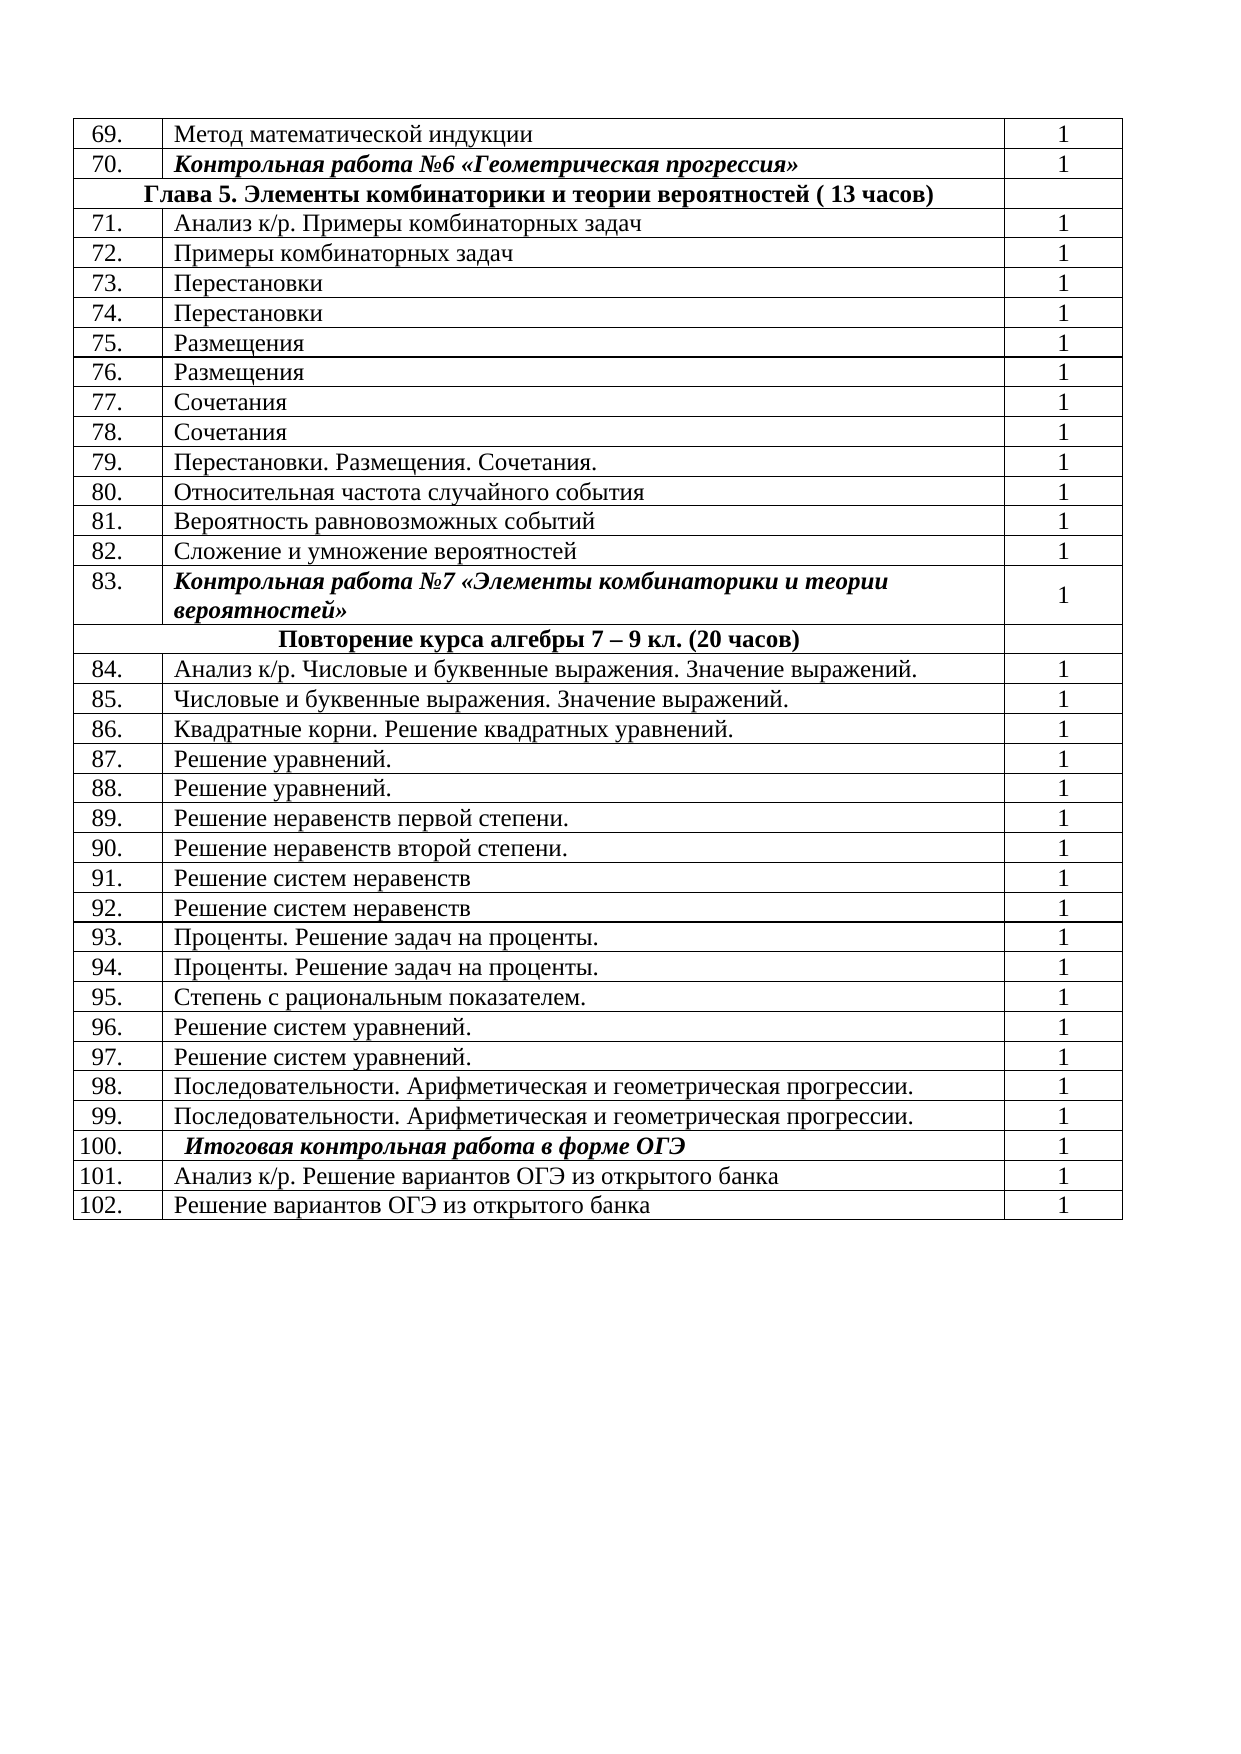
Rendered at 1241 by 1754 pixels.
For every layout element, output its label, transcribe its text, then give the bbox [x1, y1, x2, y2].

table_cell [74, 298, 162, 327]
table_cell Сочетания [163, 387, 1004, 416]
table_cell [74, 1101, 162, 1130]
table_cell Последовательности. Арифметическая и геометрическая прогрессии. [163, 1071, 1004, 1100]
table_cell [74, 923, 162, 951]
table_cell [74, 119, 162, 148]
table_cell 1 [1005, 1131, 1122, 1160]
table_cell [74, 387, 162, 416]
table_cell Проценты. Решение задач на проценты. [163, 952, 1004, 981]
table_cell [74, 654, 162, 683]
table_cell 1 [1005, 1191, 1122, 1219]
table_cell Контрольная работа №7 «Элементы комбинаторики и теории вероятностей» [163, 566, 1004, 623]
table_cell Глава 5. Элементы комбинаторики и теории вероятностей ( 13 часов) [74, 179, 1004, 207]
table_cell Размещения [163, 358, 1004, 386]
table_cell 1 [1005, 447, 1122, 476]
table_cell Сложение и умножение вероятностей [163, 536, 1004, 565]
table_cell [74, 268, 162, 297]
table_cell Примеры комбинаторных задач [163, 238, 1004, 267]
table_cell [74, 238, 162, 267]
table_cell 1 [1005, 893, 1122, 921]
table_cell [74, 744, 162, 772]
table_cell 1 [1005, 536, 1122, 565]
table_cell [74, 536, 162, 565]
table_cell Решение уравнений. [163, 744, 1004, 772]
table_cell Метод математической индукции [163, 119, 1004, 148]
table_cell 1 [1005, 714, 1122, 743]
table_cell 1 [1005, 506, 1122, 535]
table_cell [74, 803, 162, 832]
table_cell [74, 1161, 162, 1189]
table_cell 1 [1005, 982, 1122, 1011]
table_cell [74, 417, 162, 446]
table_cell Итоговая контрольная работа в форме ОГЭ [163, 1131, 1004, 1160]
table_cell 1 [1005, 1161, 1122, 1189]
table_cell 1 [1005, 358, 1122, 386]
table_cell [74, 447, 162, 476]
table_cell 1 [1005, 387, 1122, 416]
table_cell [74, 209, 162, 237]
table_cell [74, 149, 162, 178]
table_cell 1 [1005, 774, 1122, 802]
table_cell [74, 1012, 162, 1041]
table_cell Последовательности. Арифметическая и геометрическая прогрессии. [163, 1101, 1004, 1130]
table_cell [74, 863, 162, 892]
table_cell 1 [1005, 238, 1122, 267]
table_cell Анализ к/р. Числовые и буквенные выражения. Значение выражений. [163, 654, 1004, 683]
table_cell [74, 1191, 162, 1219]
table_cell [74, 328, 162, 356]
table_cell Решение систем неравенств [163, 863, 1004, 892]
table_cell 1 [1005, 298, 1122, 327]
table_cell 1 [1005, 803, 1122, 832]
table_cell [74, 893, 162, 921]
table_cell Контрольная работа №6 «Геометрическая прогрессия» [163, 149, 1004, 178]
table_cell [74, 358, 162, 386]
table_cell Решение уравнений. [163, 774, 1004, 802]
table_cell 1 [1005, 952, 1122, 981]
table_cell 1 [1005, 1101, 1122, 1130]
table_cell [1005, 625, 1122, 653]
table_cell [74, 982, 162, 1011]
table_cell [74, 566, 162, 623]
table_cell 1 [1005, 119, 1122, 148]
table_cell Перестановки [163, 268, 1004, 297]
table_cell [74, 952, 162, 981]
table_cell 1 [1005, 833, 1122, 862]
table_cell 1 [1005, 328, 1122, 356]
table_cell 1 [1005, 684, 1122, 713]
table_cell Анализ к/р. Решение вариантов ОГЭ из открытого банка [163, 1161, 1004, 1189]
table_cell Повторение курса алгебры 7 – 9 кл. (20 часов) [74, 625, 1004, 653]
table_cell Числовые и буквенные выражения. Значение выражений. [163, 684, 1004, 713]
table_cell Решение неравенств второй степени. [163, 833, 1004, 862]
table_cell 1 [1005, 149, 1122, 178]
table_cell Размещения [163, 328, 1004, 356]
table_cell [74, 684, 162, 713]
table_cell Решение неравенств первой степени. [163, 803, 1004, 832]
table_cell Анализ к/р. Примеры комбинаторных задач [163, 209, 1004, 237]
table_cell 1 [1005, 268, 1122, 297]
table_cell Сочетания [163, 417, 1004, 446]
table_cell Перестановки. Размещения. Сочетания. [163, 447, 1004, 476]
table_cell [74, 1131, 162, 1160]
table_cell [1005, 179, 1122, 207]
table_cell Проценты. Решение задач на проценты. [163, 923, 1004, 951]
table_cell Перестановки [163, 298, 1004, 327]
table_cell Вероятность равновозможных событий [163, 506, 1004, 535]
table_cell [74, 714, 162, 743]
table_cell Квадратные корни. Решение квадратных уравнений. [163, 714, 1004, 743]
table_cell 1 [1005, 744, 1122, 772]
table_cell 1 [1005, 654, 1122, 683]
table_cell Степень с рациональным показателем. [163, 982, 1004, 1011]
table_cell Решение систем неравенств [163, 893, 1004, 921]
table_cell 1 [1005, 923, 1122, 951]
table_cell Решение систем уравнений. [163, 1042, 1004, 1070]
table_cell 1 [1005, 477, 1122, 505]
table_cell [74, 833, 162, 862]
table_cell [74, 477, 162, 505]
table_cell Относительная частота случайного события [163, 477, 1004, 505]
table_cell 1 [1005, 417, 1122, 446]
table_cell 1 [1005, 1012, 1122, 1041]
table_cell [74, 506, 162, 535]
table_cell 1 [1005, 1042, 1122, 1070]
table_cell 1 [1005, 863, 1122, 892]
table_cell [74, 774, 162, 802]
table_cell 1 [1005, 209, 1122, 237]
table_cell [74, 1071, 162, 1100]
table_cell 1 [1005, 566, 1122, 623]
table_cell [74, 1042, 162, 1070]
table_cell 1 [1005, 1071, 1122, 1100]
table_cell Решение вариантов ОГЭ из открытого банка [163, 1191, 1004, 1219]
table_cell Решение систем уравнений. [163, 1012, 1004, 1041]
